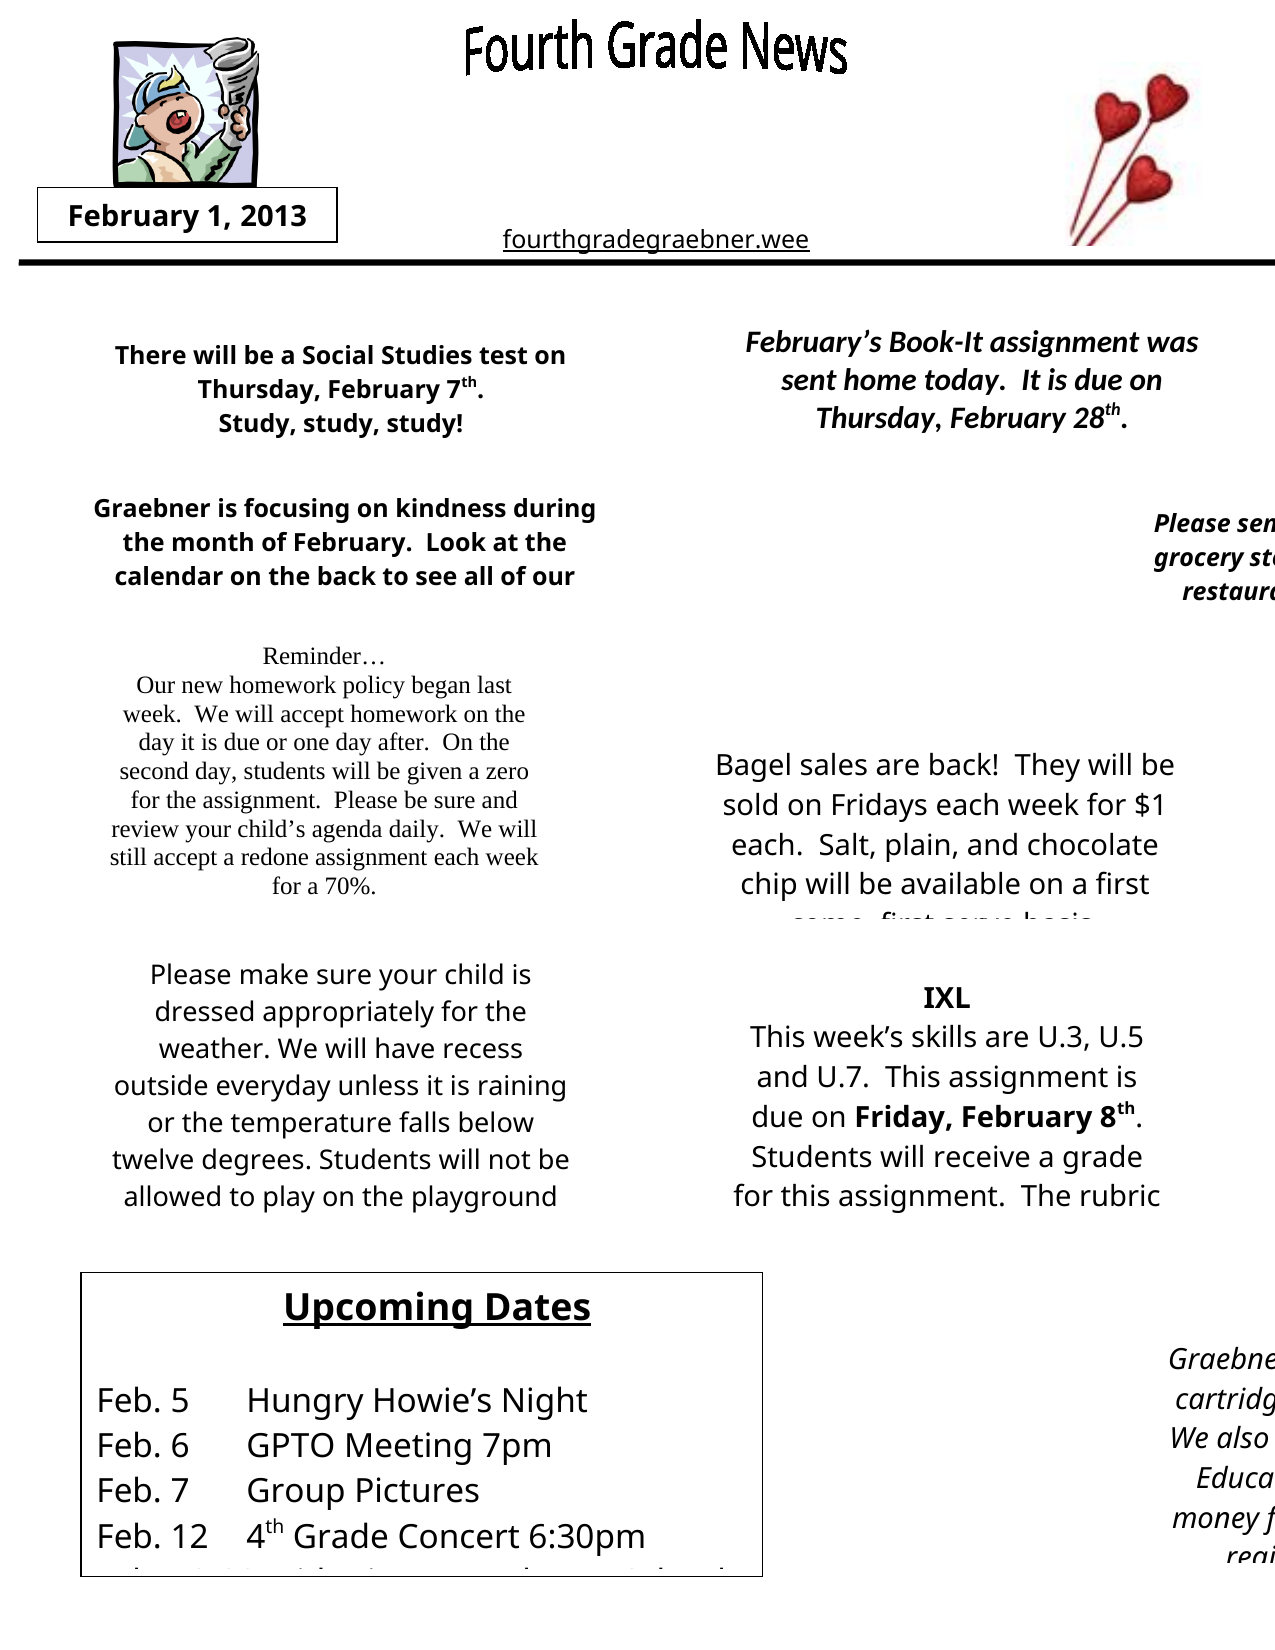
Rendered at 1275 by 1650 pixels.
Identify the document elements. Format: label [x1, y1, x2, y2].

picture [1033, 62, 1234, 246]
